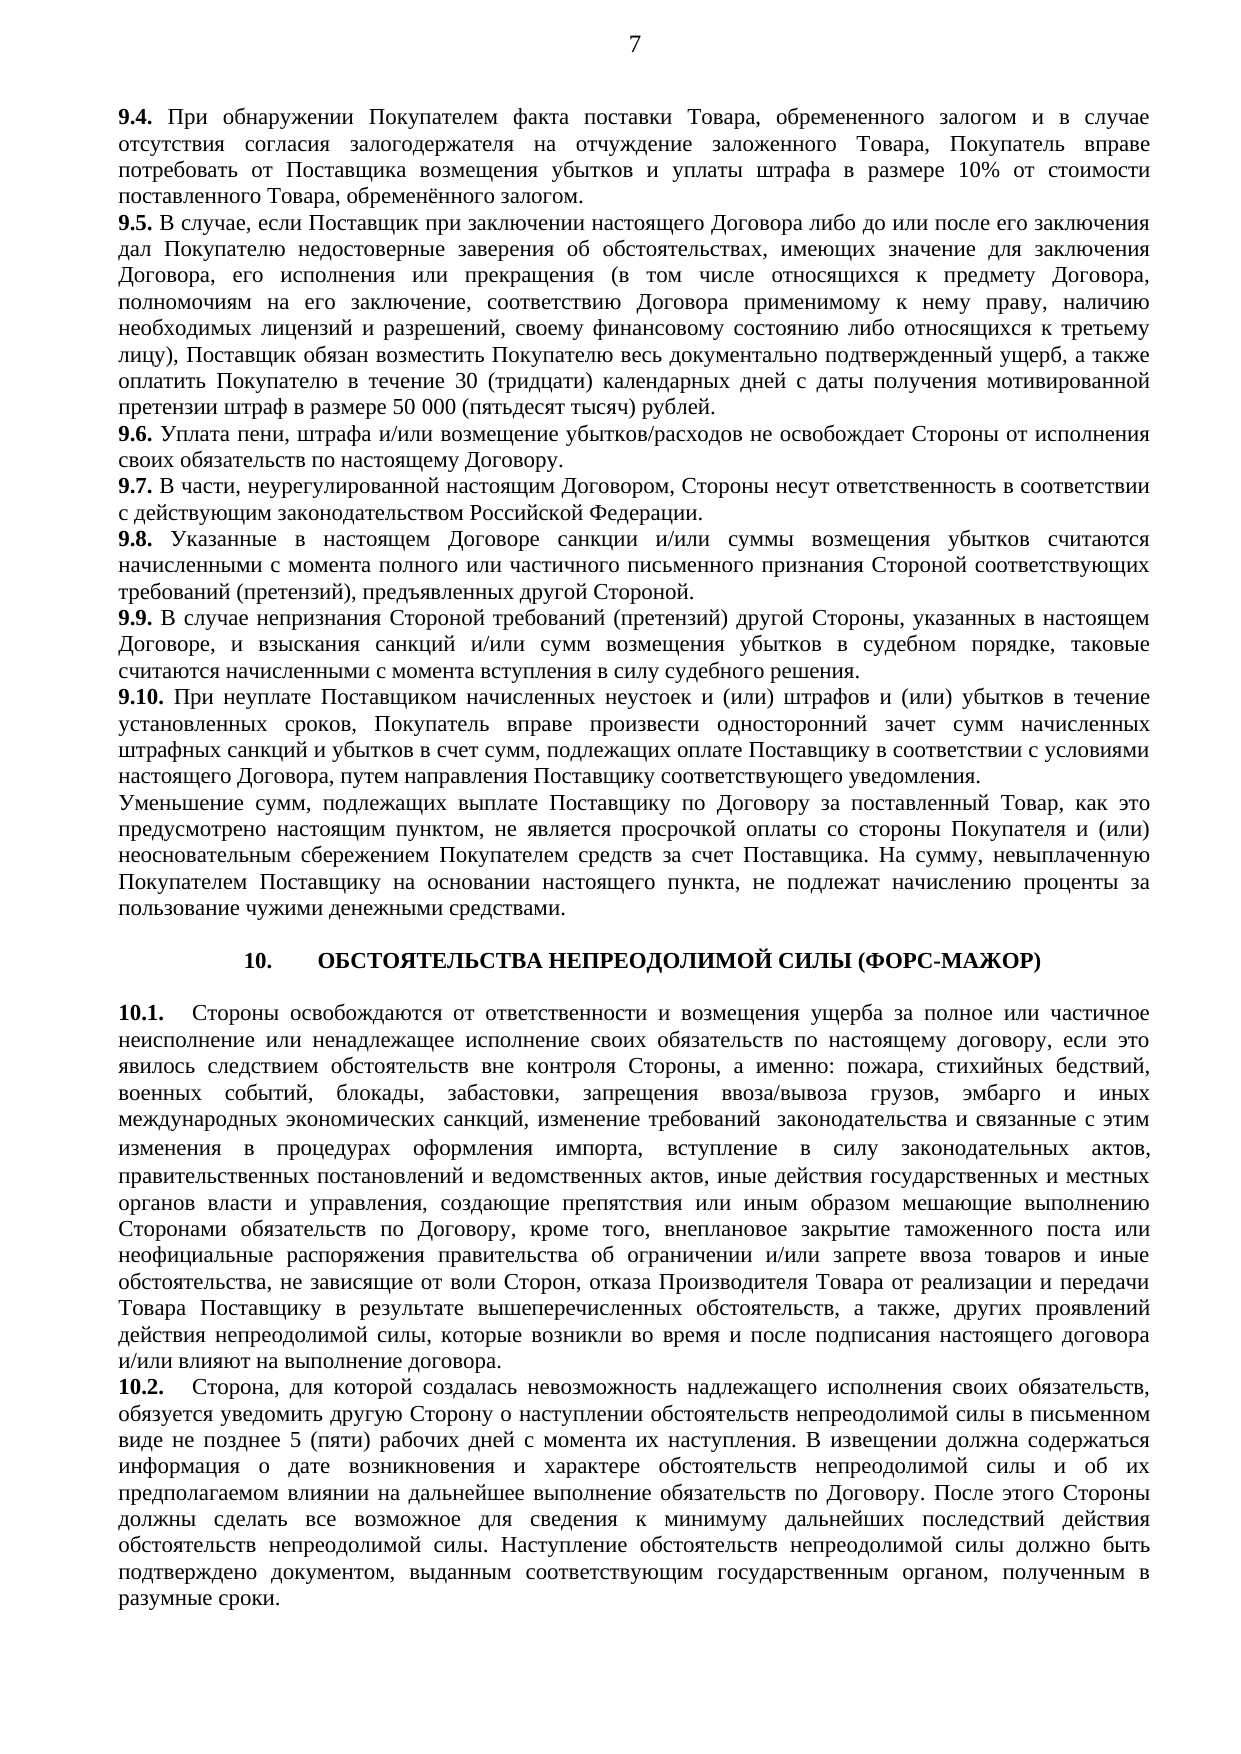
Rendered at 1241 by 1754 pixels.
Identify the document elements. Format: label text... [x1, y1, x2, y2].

text 9.8. Указанные в настоящем Договоре санкции и/или суммы возмещения убытков считаются начисленными с момента полного или частичного письменного признания Стороной соответствующих требований (претензий), предъявленных другой Стороной. [118, 525, 1152, 604]
list Стороны освобождаются от ответственности и возмещения ущерба за полное или частичное неисполнение или ненадлежащее исполнение своих обязательств по настоящему договору, если это явилось следствием обстоятельств вне контроля Стороны, а именно: пожара, стихийных бедствий, военных событий, блокады, забастовки, запрещения ввоза/вывоза грузов, эмбарго и иных международных экономических санкций, изменение требований законодательства и связанные с этим изменения в процедурах оформления импорта, вступление в силу законодательных актов, правительственных постановлений и ведомственных актов, иные действия государственных и местных органов власти и управления, создающие препятствия или иным образом мешающие выполнению Сторонами обязательств по Договору, кроме того, внеплановое закрытие таможенного поста или неофициальные распоряжения правительства об ограничении и/или запрете ввоза товаров и иные обстоятельства, не зависящие от воли Сторон, отказа Производителя Товара от реализации и передачи Товара Поставщику в результате вышеперечисленных обстоятельств, а также, других проявлений действия непреодолимой силы, которые возникли во время и после подписания настоящего договора и/или влияют на выполнение договора. [118, 999, 1152, 1373]
list ОБСТОЯТЕЛЬСТВА НЕПРЕОДОЛИМОЙ СИЛЫ (ФОРС-МАЖОР) [118, 947, 1167, 973]
list Сторона, для которой создалась невозможность надлежащего исполнения своих обязательств, обязуется уведомить другую Сторону о наступлении обстоятельств непреодолимой силы в письменном виде не позднее 5 (пяти) рабочих дней с момента их наступления. В извещении должна содержаться информация о дате возникновения и характере обстоятельств непреодолимой силы и об их предполагаемом влиянии на дальнейшее выполнение обязательств по Договору. После этого Стороны должны сделать все возможное для сведения к минимуму дальнейших последствий действия обстоятельств непреодолимой силы. Наступление обстоятельств непреодолимой силы должно быть подтверждено документом, выданным соответствующим государственным органом, полученным в разумные сроки. [118, 1373, 1152, 1611]
text 9.6. Уплата пени, штрафа и/или возмещение убытков/расходов не освобождает Стороны от исполнения своих обязательств по настоящему Договору. [118, 420, 1152, 472]
text 9.7. В части, неурегулированной настоящим Договором, Стороны несут ответственность в соответствии с действующим законодательством Российской Федерации. [118, 472, 1152, 525]
text 9.9. В случае непризнания Стороной требований (претензий) другой Стороны, указанных в настоящем Договоре, и взыскания санкций и/или сумм возмещения убытков в судебном порядке, таковые считаются начисленными с момента вступления в силу судебного решения. [118, 604, 1152, 683]
text 9.10. При неуплате Поставщиком начисленных неустоек и (или) штрафов и (или) убытков в течение установленных сроков, Покупатель вправе произвести односторонний зачет сумм начисленных штрафных санкций и убытков в счет сумм, подлежащих оплате Поставщику в соответствии с условиями настоящего Договора, путем направления Поставщику соответствующего уведомления. [118, 683, 1152, 789]
text 9.5. В случае, если Поставщик при заключении настоящего Договора либо до или после его заключения дал Покупателю недостоверные заверения об обстоятельствах, имеющих значение для заключения Договора, его исполнения или прекращения (в том числе относящихся к предмету Договора, полномочиям на его заключение, соответствию Договора применимому к нему праву, наличию необходимых лицензий и разрешений, своему финансовому состоянию либо относящихся к третьему лицу), Поставщик обязан возместить Покупателю весь документально подтвержденный ущерб, а также оплатить Покупателю в течение 30 (тридцати) календарных дней с даты получения мотивированной претензии штраф в размере 50 000 (пятьдесят тысяч) рублей. [118, 209, 1152, 420]
text Уменьшение сумм, подлежащих выплате Поставщику по Договору за поставленный Товар, как это предусмотрено настоящим пунктом, не является просрочкой оплаты со стороны Покупателя и (или) неосновательным сбережением Покупателем средств за счет Поставщика. На сумму, невыплаченную Покупателем Поставщику на основании настоящего пункта, не подлежат начислению проценты за пользование чужими денежными средствами. [118, 789, 1152, 920]
text 9.4. При обнаружении Покупателем факта поставки Товара, обремененного залогом и в случае отсутствия согласия залогодержателя на отчуждение заложенного Товара, Покупатель вправе потребовать от Поставщика возмещения убытков и уплаты штрафа в размере 10% от стоимости поставленного Товара, обременённого залогом. [118, 103, 1152, 209]
